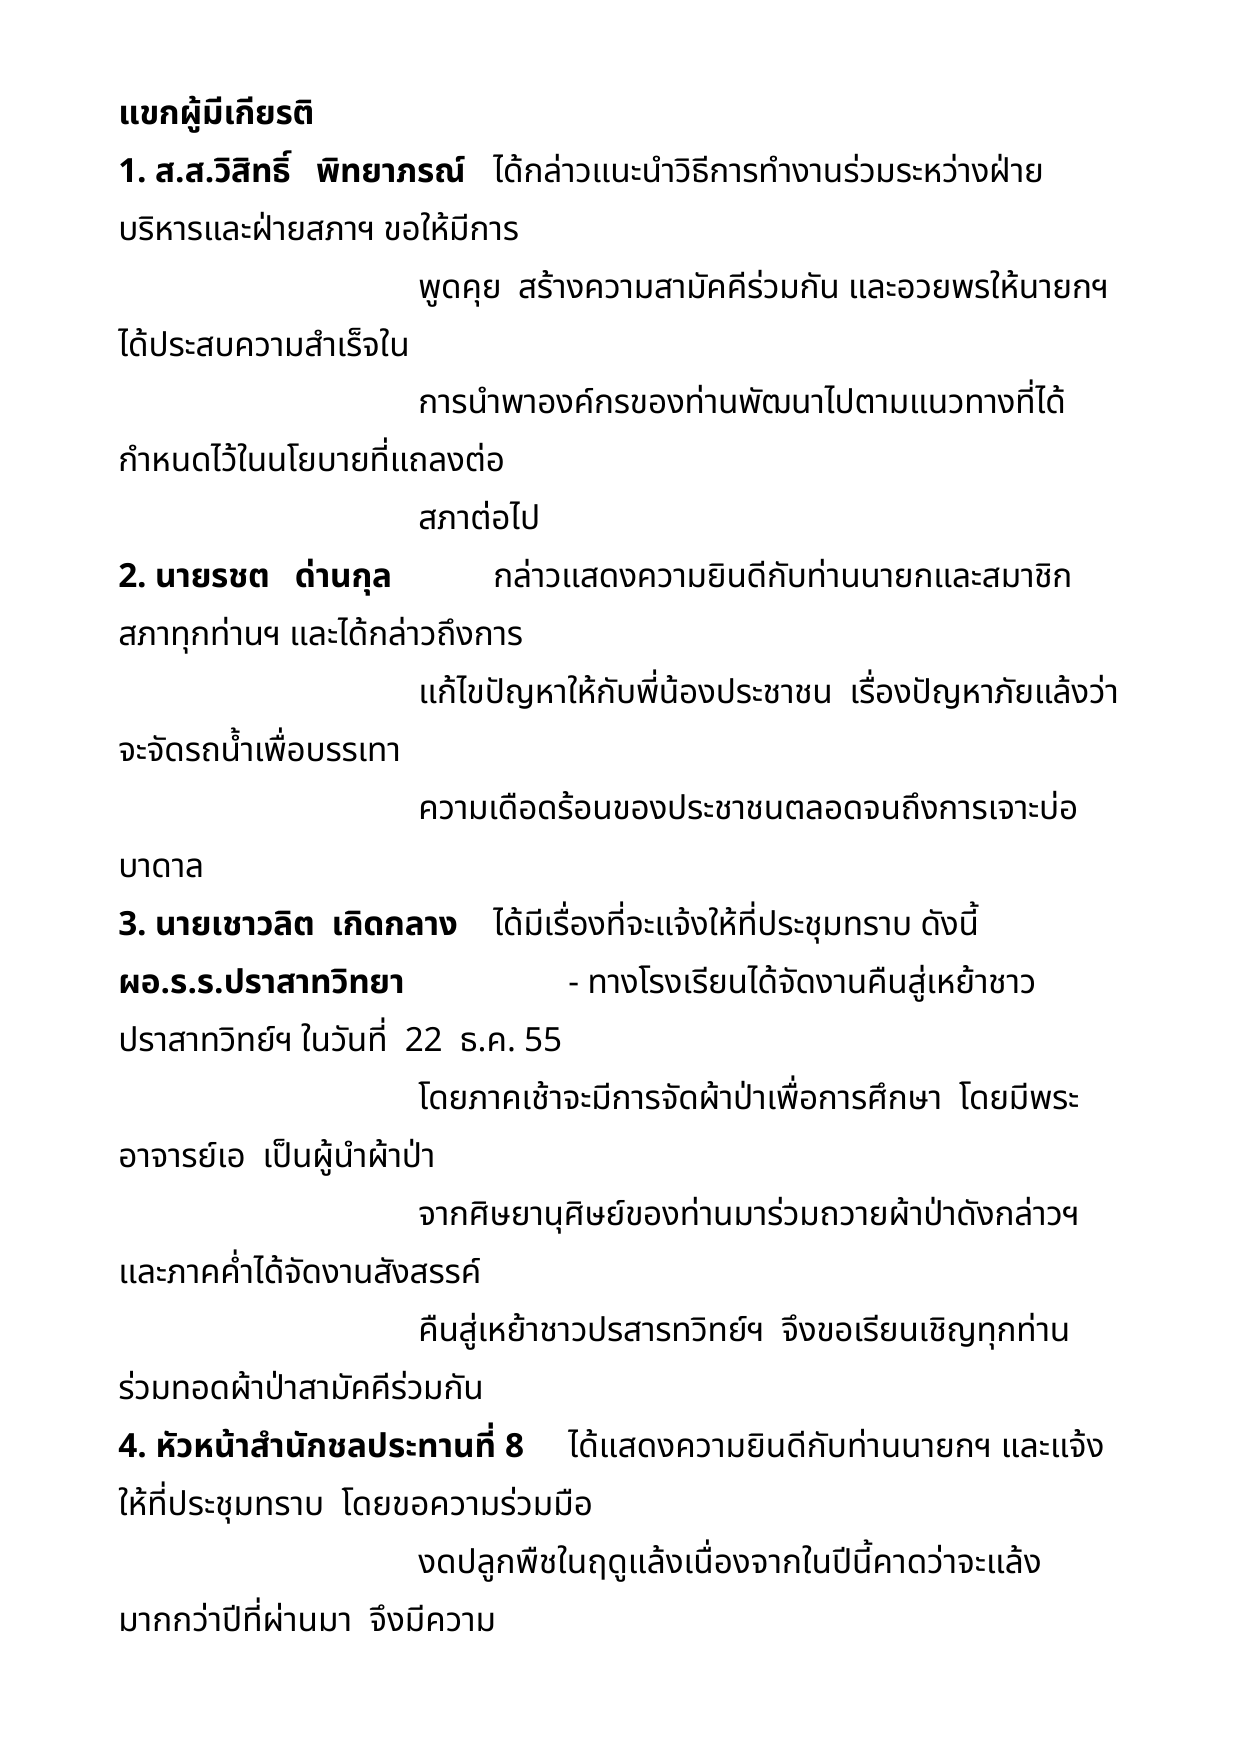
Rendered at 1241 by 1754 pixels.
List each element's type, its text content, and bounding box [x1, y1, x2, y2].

text แขกผู้มีเกียรติ [118, 89, 1122, 139]
text แก้ไขปัญหาให้กับพี่น้องประชาชน เรื่องปัญหาภัยแล้งว่าจะจัดรถน้ำเพื่อบรรเทา [118, 668, 1122, 777]
text พูดคุย สร้างความสามัคคีร่วมกัน และอวยพรให้นายกฯ ได้ประสบความสำเร็จใน [118, 263, 1122, 371]
text สภาต่อไป [118, 494, 1122, 545]
text ความเดือดร้อนของประชาชนตลอดจนถึงการเจาะบ่อบาดาล [118, 784, 1122, 892]
text 4. หัวหน้าสำนักชลประทานที่ 8 ได้แสดงความยินดีกับท่านนายกฯ และแจ้งให้ที่ประชุมทราบ โดยขอความร่วมมือ [118, 1422, 1122, 1530]
text จากศิษยานุศิษย์ของท่านมาร่วมถวายผ้าป่าดังกล่าวฯ และภาคค่ำได้จัดงานสังสรรค์ [118, 1190, 1122, 1298]
text การนำพาองค์กรของท่านพัฒนาไปตามแนวทางที่ได้กำหนดไว้ในนโยบายที่แถลงต่อ [118, 378, 1122, 487]
text ผอ.ร.ร.ปราสาทวิทยา - ทางโรงเรียนได้จัดงานคืนสู่เหย้าชาวปราสาทวิทย์ฯ ในวันที่ 22 ธ.ค. 55 [118, 958, 1122, 1067]
text 1. ส.ส.วิสิทธิ์ พิทยาภรณ์ ได้กล่าวแนะนำวิธีการทำงานร่วมระหว่างฝ่ายบริหารและฝ่ายสภาฯ ขอให้มีการ [118, 147, 1122, 255]
text งดปลูกพืชในฤดูแล้งเนื่องจากในปีนี้คาดว่าจะแล้งมากกว่าปีที่ผ่านมา จึงมีความ [118, 1538, 1122, 1646]
text คืนสู่เหย้าชาวปรสารทวิทย์ฯ จึงขอเรียนเชิญทุกท่านร่วมทอดผ้าป่าสามัคคีร่วมกัน [118, 1306, 1122, 1414]
text 3. นายเชาวลิต เกิดกลาง ได้มีเรื่องที่จะแจ้งให้ที่ประชุมทราบ ดังนี้ [118, 900, 1122, 951]
text 2. นายรชต ด่านกุล กล่าวแสดงความยินดีกับท่านนายกและสมาชิกสภาทุกท่านฯ และได้กล่าวถึงการ [118, 552, 1122, 661]
text โดยภาคเช้าจะมีการจัดผ้าป่าเพื่อการศึกษา โดยมีพระอาจารย์เอ เป็นผู้นำผ้าป่า [118, 1074, 1122, 1183]
